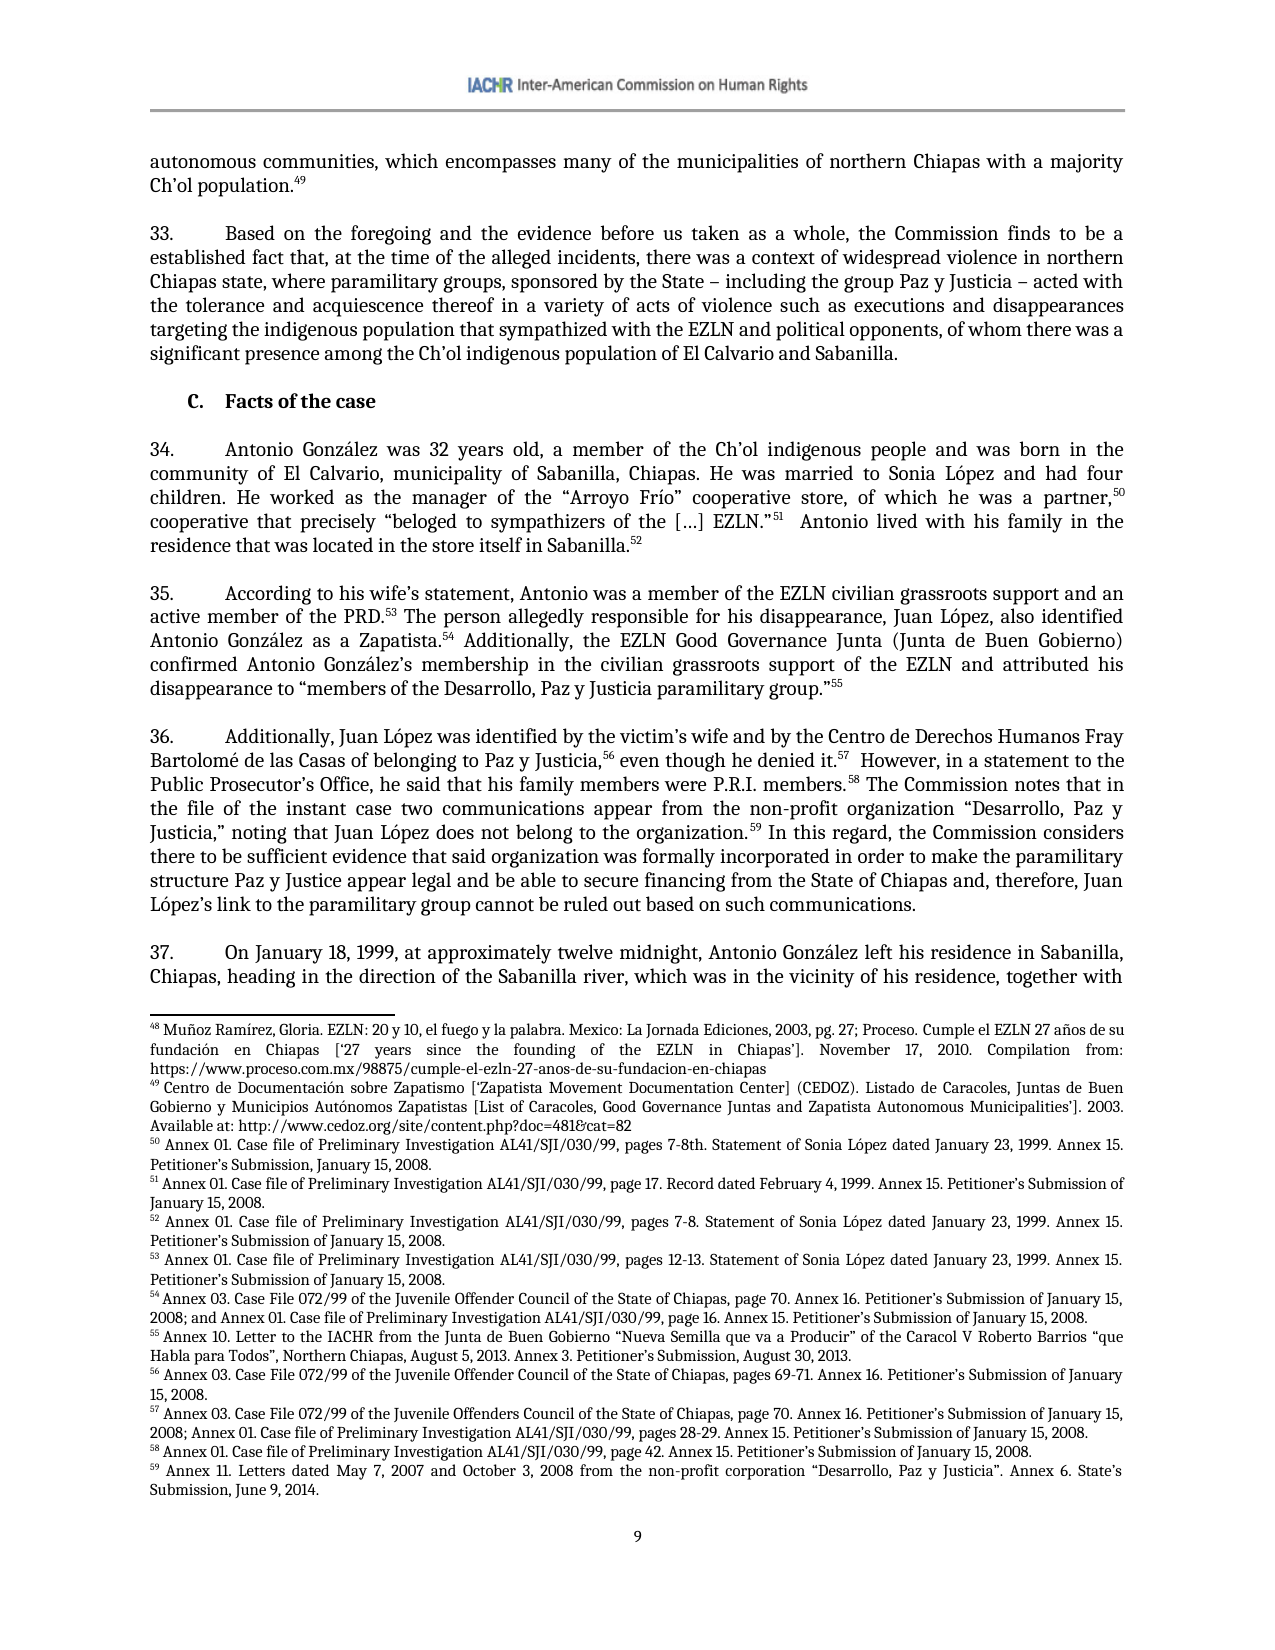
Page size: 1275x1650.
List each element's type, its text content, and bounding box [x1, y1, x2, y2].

list Additionally, Juan López was identified by the victim’s wife and by the Centro de Derechos Humanos Fray Bartolomé de las Casas of belonging to Paz y Justicia, even though he denied it. However, in a statement to the Public Prosecutor’s Office, he said that his family members were P.R.I. members. The Commission notes that in the file of the instant case two communications appear from the non-profit organization “Desarrollo, Paz y Justicia,” noting that Juan López does not belong to the organization. In this regard, the Commission considers there to be sufficient evidence that said organization was formally incorporated in order to make the paramilitary structure Paz y Justice appear legal and be able to secure financing from the State of Chiapas and, therefore, Juan López’s link to the paramilitary group cannot be ruled out based on such communications. [150, 725, 1125, 917]
list Based on the foregoing and the evidence before us taken as a whole, the Commission finds to be a established fact that, at the time of the alleged incidents, there was a context of widespread violence in northern Chiapas state, where paramilitary groups, sponsored by the State – including the group Paz y Justicia – acted with the tolerance and acquiescence thereof in a variety of acts of violence such as executions and disappearances targeting the indigenous population that sympathized with the EZLN and political opponents, of whom there was a significant presence among the Ch’ol indigenous population of El Calvario and Sabanilla. [150, 222, 1125, 366]
subtitle Facts of the case [187, 389, 1125, 413]
picture [456, 75, 819, 95]
list Additionally, several sources report that areas located within and around the Selva Lacandona jungle, including the municipalities of Sabanilla and Tila, have a strong Zapatista tradition. In fact, the founding of the EZLN is attributed to a small group of mestizos and indigenous people who, on November 17, 1983 in a mountainous region located precisely between Plan de Guadalupe and El Calvario, established their first base camp. Furthermore, the “V Caracol de Roberto Barrios” is one of the foundational regions of the Zapatista autonomous communities, which encompasses many of the municipalities of northern Chiapas with a majority Ch’ol population. [150, 150, 1125, 198]
list Antonio González was 32 years old, a member of the Ch’ol indigenous people and was born in the community of El Calvario, municipality of Sabanilla, Chiapas. He was married to Sonia López and had four children. He worked as the manager of the “Arroyo Frío” cooperative store, of which he was a partner, cooperative that precisely “beloged to sympathizers of the […] EZLN.” Antonio lived with his family in the residence that was located in the store itself in Sabanilla. [150, 437, 1125, 557]
list According to his wife’s statement, Antonio was a member of the EZLN civilian grassroots support and an active member of the PRD. The person allegedly responsible for his disappearance, Juan López, also identified Antonio González as a Zapatista. Additionally, the EZLN Good Governance Junta (Junta de Buen Gobierno) confirmed Antonio González’s membership in the civilian grassroots support of the EZLN and attributed his disappearance to “members of the Desarrollo, Paz y Justicia paramilitary group.” [150, 581, 1125, 701]
